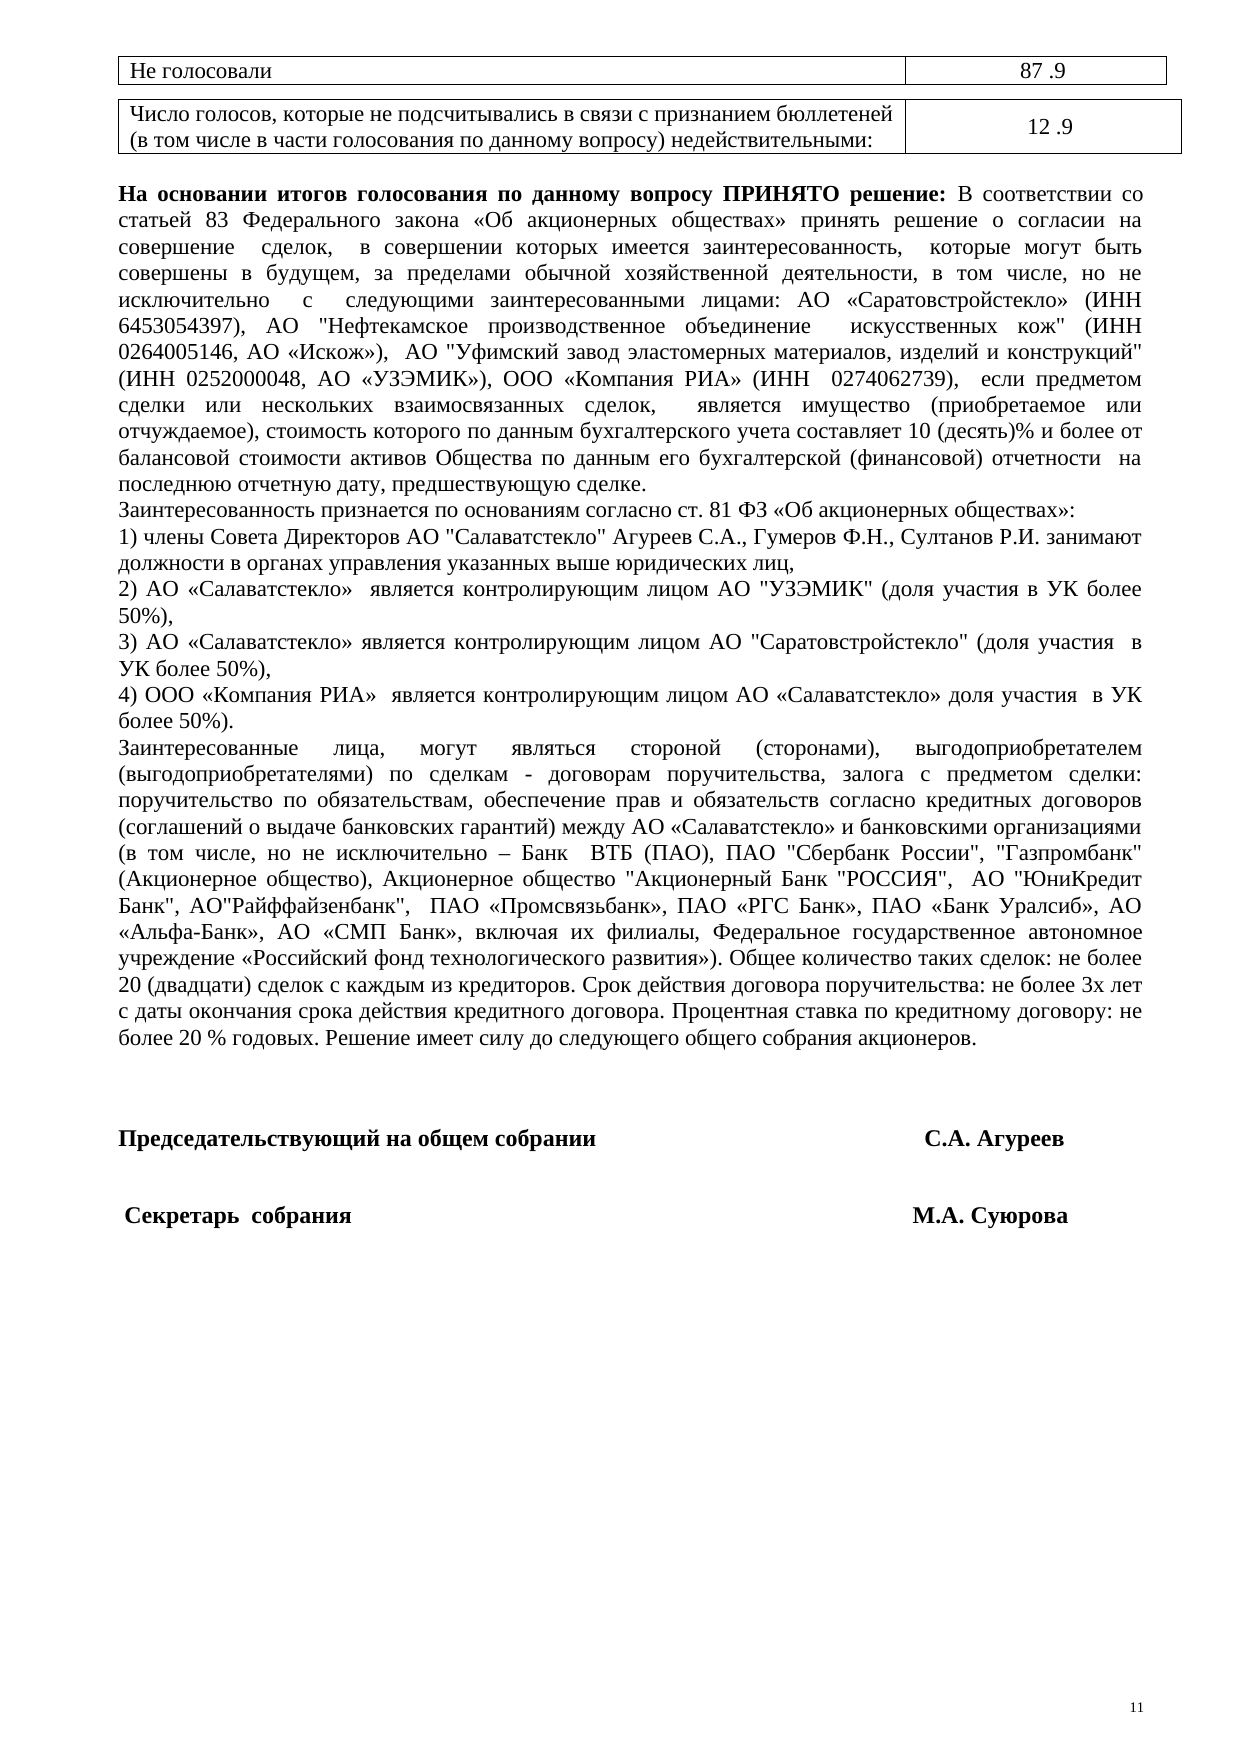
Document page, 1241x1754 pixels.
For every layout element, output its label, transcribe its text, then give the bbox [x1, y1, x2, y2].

table_header Число голосов, которые не подсчитывались в связи с признанием бюллетеней (в том числе в части голосования по данному вопросу) недействительными: [119, 100, 905, 153]
text 3) АО «Салаватстекло» является контролирующим лицом АО "Саратовстройстекло" (доля участия в УК более 50%), [118, 628, 1144, 681]
text 2) АО «Салаватстекло» является контролирующим лицом АО "УЗЭМИК" (доля участия в УК более 50%), [118, 576, 1144, 628]
text Заинтересованные лица, могут являться стороной (сторонами), выгодоприобретателем (выгодоприобретателями) по сделкам - договорам поручительства, залога с предметом сделки: поручительство по обязательствам, обеспечение прав и обязательств согласно кредитных договоров (соглашений о выдаче банковских гарантий) между АО «Салаватстекло» и банковскими организациями (в том числе, но не исключительно – Банк ВТБ (ПАО), ПАО "Сбербанк России", "Газпромбанк" (Акционерное общество), Акционерное общество "Акционерный Банк "РОССИЯ", АО "ЮниКредит Банк", АО"Райффайзенбанк", ПАО «Промсвязьбанк», ПАО «РГС Банк», ПАО «Банк Уралсиб», АО «Альфа-Банк», АО «СМП Банк», включая их филиалы, Федеральное государственное автономное учреждение «Российский фонд технологического развития»). Общее количество таких сделок: не более 20 (двадцати) сделок с каждым из кредиторов. Срок действия договора поручительства: не более 3х лет с даты окончания срока действия кредитного договора. Процентная ставка по кредитному договору: не более 20 % годовых. Решение имеет силу до следующего общего собрания акционеров. [118, 734, 1144, 1050]
table_header 87 .9 [906, 57, 1166, 84]
text Секретарь собрания М.А. Суюрова [118, 1201, 1173, 1229]
text 1) члены Совета Директоров АО "Салаватстекло" Агуреев С.А., Гумеров Ф.Н., Султанов Р.И. занимают должности в органах управления указанных выше юридических лиц, [118, 523, 1144, 576]
text Председательствующий на общем собрании С.А. Агуреев [118, 1124, 1144, 1152]
table_header Не голосовали [119, 57, 905, 84]
text Заинтересованность признается по основаниям согласно ст. 81 ФЗ «Об акционерных обществах»: [118, 496, 1144, 523]
text 4) ООО «Компания РИА» является контролирующим лицом АО «Салаватстекло» доля участия в УК более 50%). [118, 681, 1144, 734]
table_header 12 .9 [906, 100, 1181, 153]
text На основании итогов голосования по данному вопросу ПРИНЯТО решение: В соответствии со статьей 83 Федерального закона «Об акционерных обществах» принять решение о согласии на совершение сделок, в совершении которых имеется заинтересованность, которые могут быть совершены в будущем, за пределами обычной хозяйственной деятельности, в том числе, но не исключительно с следующими заинтересованными лицами: АО «Саратовстройстекло» (ИНН 6453054397), АО "Нефтекамское производственное объединение искусственных кож" (ИНН 0264005146, АО «Искож»), АО "Уфимский завод эластомерных материалов, изделий и конструкций" (ИНН 0252000048, АО «УЗЭМИК»), ООО «Компания РИА» (ИНН 0274062739), если предметом сделки или нескольких взаимосвязанных сделок, является имущество (приобретаемое или отчуждаемое), стоимость которого по данным бухгалтерского учета составляет 10 (десять)% и более от балансовой стоимости активов Общества по данным его бухгалтерской (финансовой) отчетности на последнюю отчетную дату, предшествующую сделке. [118, 180, 1144, 496]
